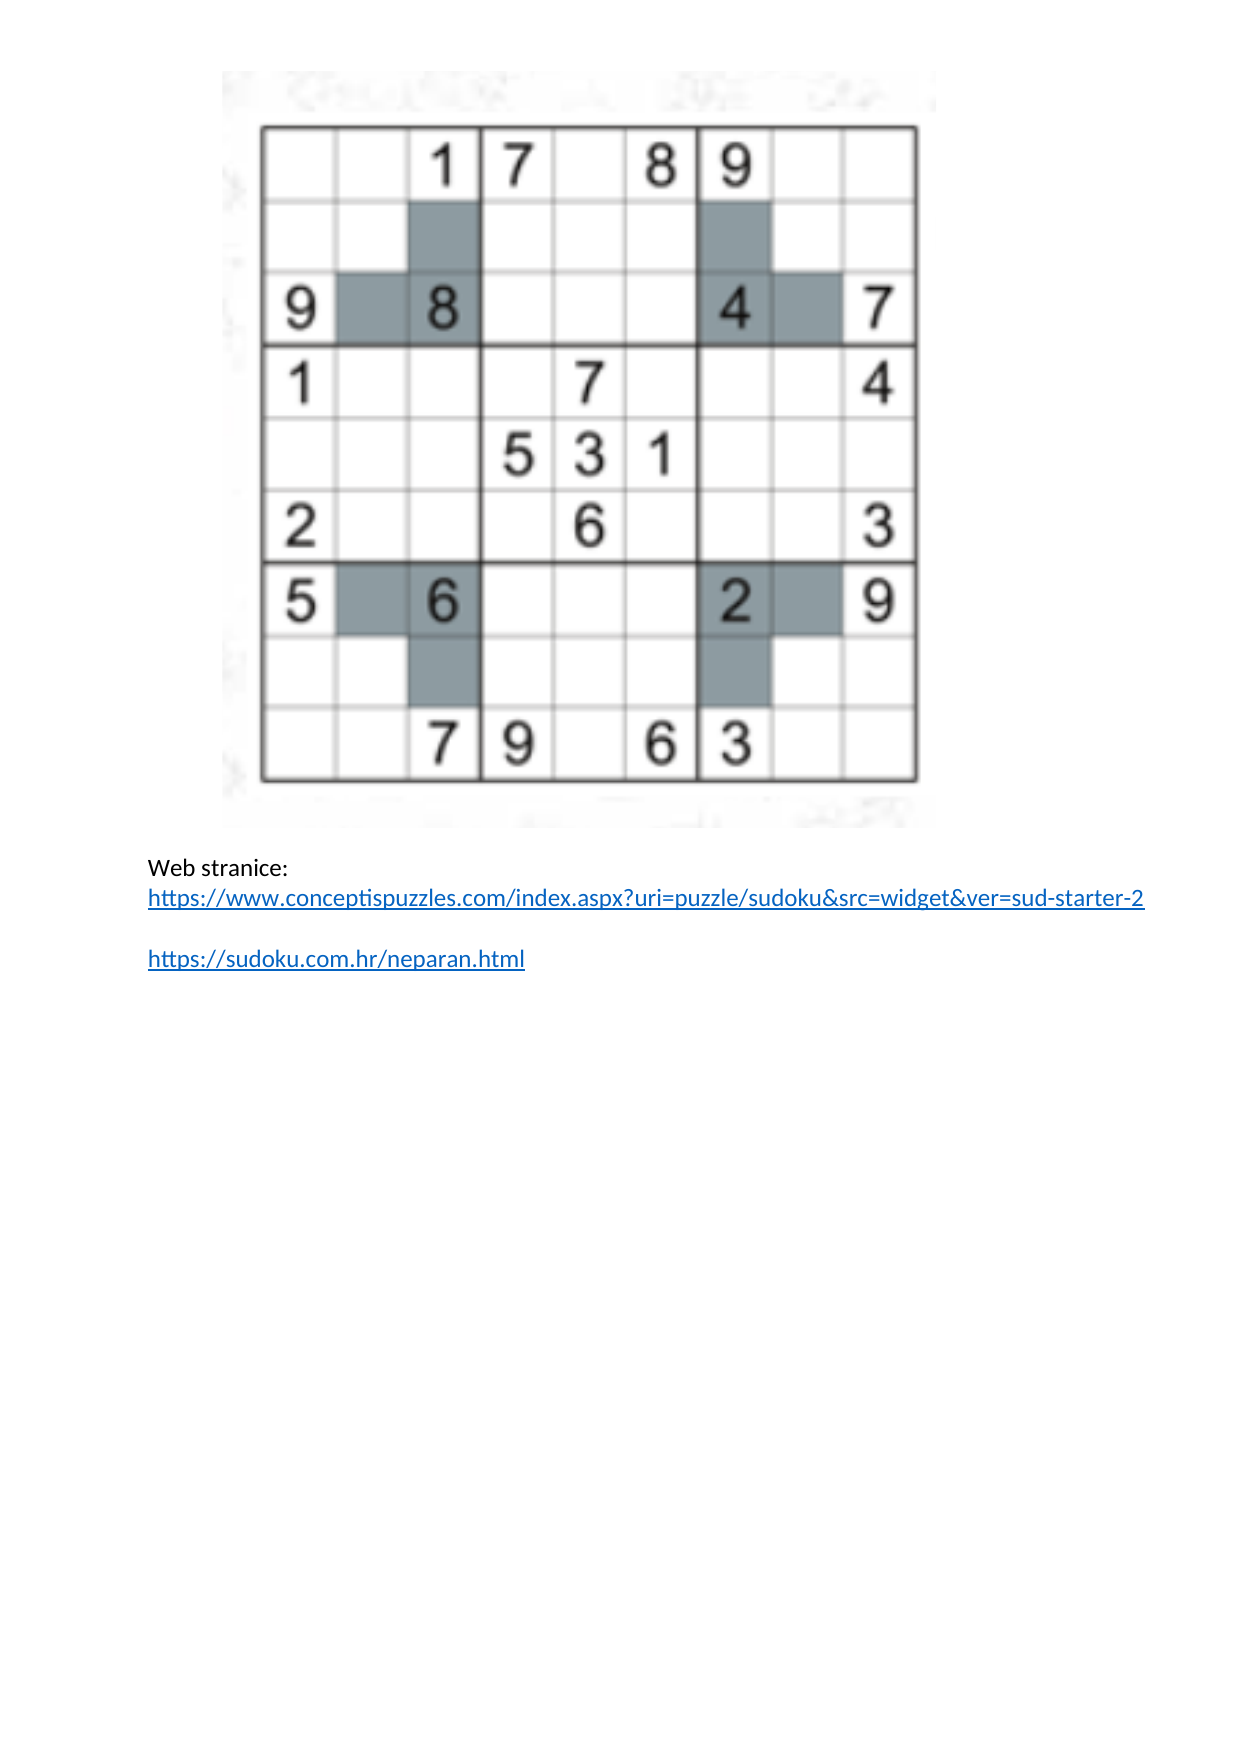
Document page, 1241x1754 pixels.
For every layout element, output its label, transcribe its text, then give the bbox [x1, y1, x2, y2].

text Web stranice: [74, 852, 1152, 882]
text https://sudoku.com.hr/neparan.html [74, 943, 1152, 974]
picture [222, 71, 937, 828]
text https://www.conceptispuzzles.com/index.aspx?uri=puzzle/sudoku&src=widget&ver=sud-starter-2 [74, 882, 1152, 913]
